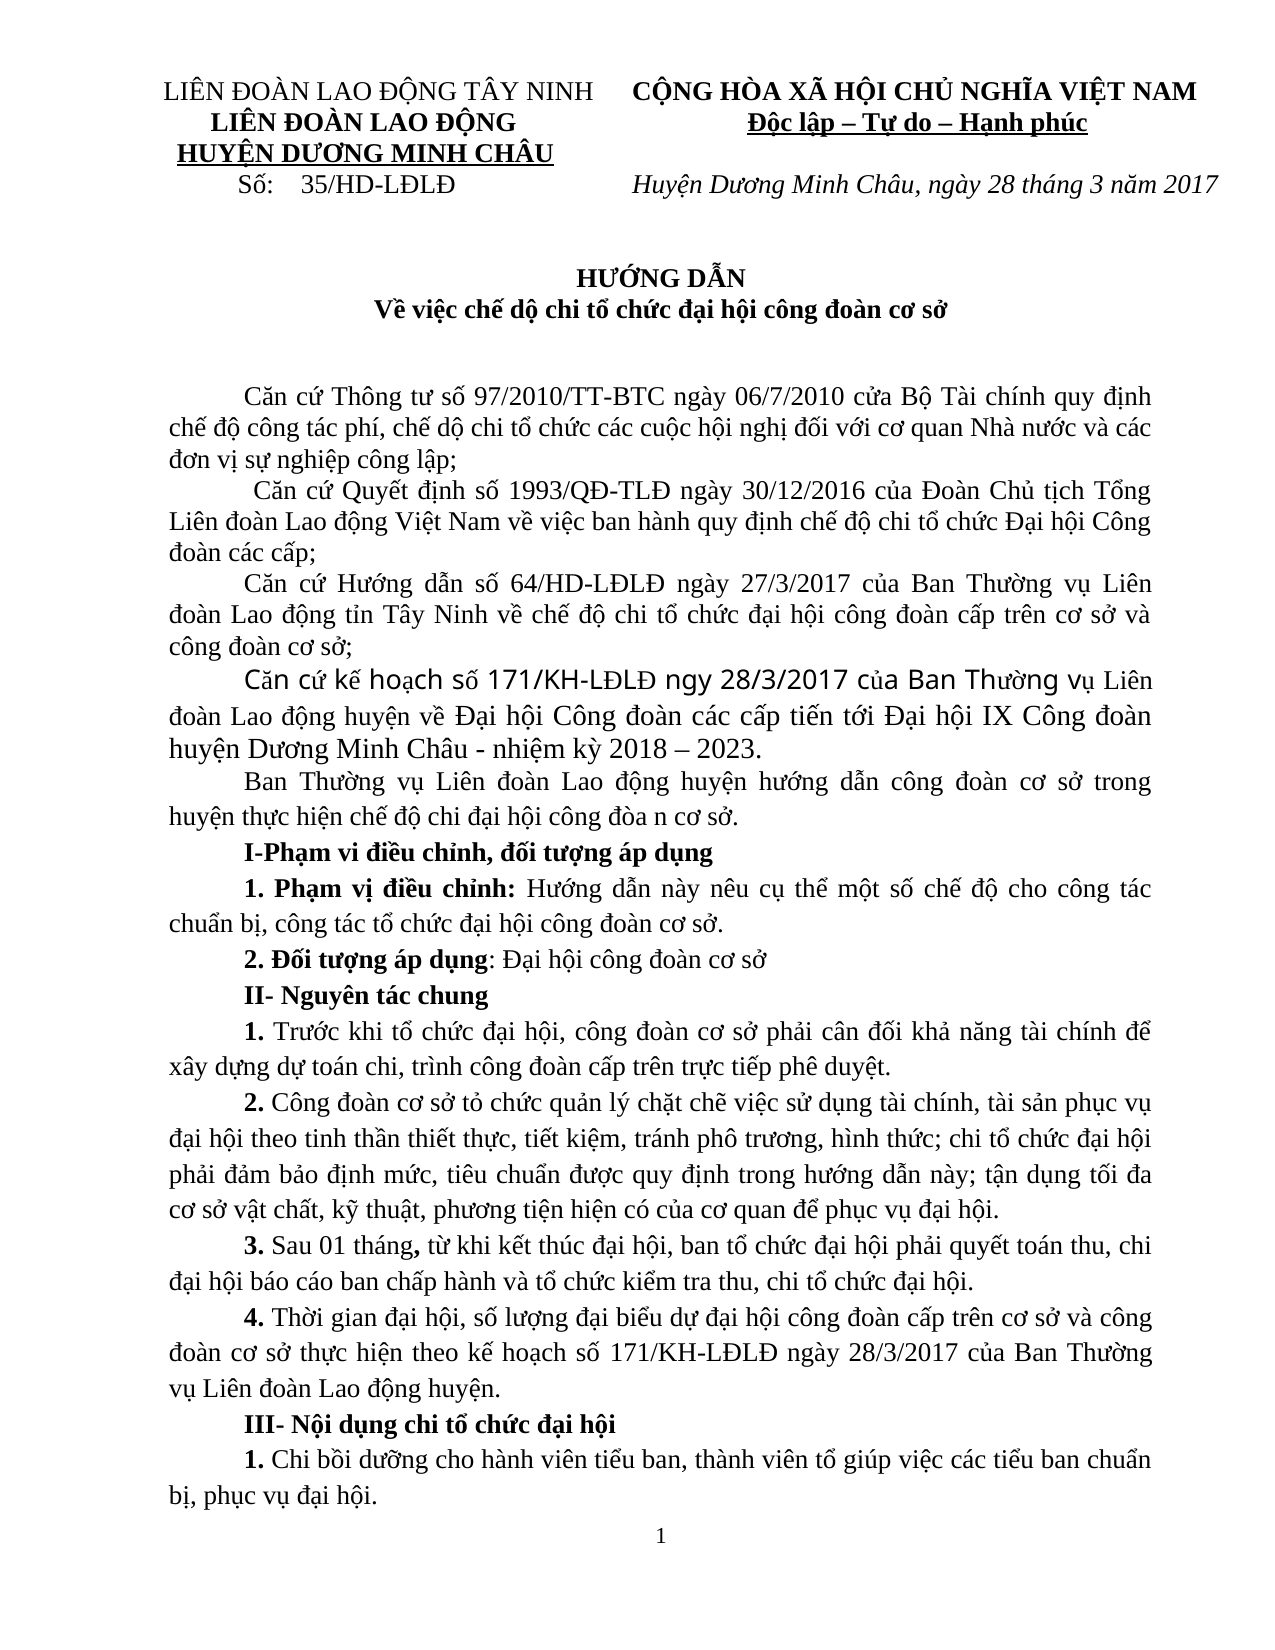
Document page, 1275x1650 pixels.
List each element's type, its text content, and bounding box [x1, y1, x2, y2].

table_header LIÊN ĐOÀN LAO ĐỘNG TÂY NINH LIÊN ĐOÀN LAO ĐỘNG HUYỆN DƯƠNG MINH CHÂU Số: 35/HD-LĐLĐ [152, 75, 621, 231]
text II- Nguyên tác chung [169, 979, 1153, 1010]
text Căn cứ Thông tư số 97/2010/TT-BTC ngày 06/7/2010 cửa Bộ Tài chính quy định chế độ công tác phí, chế dộ chi tổ chức các cuộc hội nghị đối với cơ quan Nhà nước và các đơn vị sự nghiệp công lập; [169, 380, 1153, 474]
text 1. Phạm vị điều chỉnh: Hướng dẫn này nêu cụ thể một số chế độ cho công tác chuẩn bị, công tác tổ chức đại hội công đoàn cơ sở. [169, 872, 1153, 939]
text HƯỚNG DẪN [169, 262, 1153, 293]
text 2. Đối tượng áp dụng: Đại hội công đoàn cơ sở [169, 943, 1153, 974]
text 1. Trước khi tổ chức đại hội, công đoàn cơ sở phải cân đối khả năng tài chính để xây dựng dự toán chi, trình công đoàn cấp trên trực tiếp phê duyệt. [169, 1015, 1153, 1082]
text III- Nội dụng chi tổ chức đại hội [169, 1408, 1153, 1439]
text 1. Chi bồi dưỡng cho hành viên tiểu ban, thành viên tổ giúp việc các tiểu ban chuẩn bị, phục vụ đại hội. [169, 1443, 1153, 1510]
table_header CỘNG HÒA XÃ HỘI CHỦ NGHĨA VIỆT NAM Độc lập – Tự do – Hạnh phúc Huyện Dương Minh Châu, ngày 28 tháng 3 năm 2017 [621, 75, 1249, 231]
text I-Phạm vi điều chỉnh, đối tượng áp dụng [169, 836, 1153, 867]
text Ban Thường vụ Liên đoàn Lao động huyện hướng dẫn công đoàn cơ sở trong huyện thực hiện chế độ chi đại hội công đòa n cơ sở. [169, 765, 1153, 832]
text Căn cứ Hướng dẫn số 64/HD-LĐLĐ ngày 27/3/2017 của Ban Thường vụ Liên đoàn Lao động tỉn Tây Ninh về chế độ chi tổ chức đại hội công đoàn cấp trên cơ sở và công đoàn cơ sở; [169, 567, 1153, 661]
text 4. Thời gian đại hội, số lượng đại biểu dự đại hội công đoàn cấp trên cơ sở và công đoàn cơ sở thực hiện theo kế hoạch số 171/KH-LĐLĐ ngày 28/3/2017 của Ban Thường vụ Liên đoàn Lao động huyện. [169, 1301, 1153, 1403]
text 2. Công đoàn cơ sở tỏ chức quản lý chặt chẽ việc sử dụng tài chính, tài sản phục vụ đại hội theo tinh thần thiết thực, tiết kiệm, tránh phô trương, hình thức; chi tổ chức đại hội phải đảm bảo định mức, tiêu chuẩn được quy định trong hướng dẫn này; tận dụng tối đa cơ sở vật chất, kỹ thuật, phương tiện hiện có của cơ quan để phục vụ đại hội. [169, 1086, 1153, 1224]
text Căn cứ Quyết định số 1993/QĐ-TLĐ ngày 30/12/2016 của Đoàn Chủ tịch Tổng Liên đoàn Lao động Việt Nam về việc ban hành quy định chế độ chi tổ chức Đại hội Công đoàn các cấp; [169, 474, 1153, 567]
subtitle Căn cứ kế hoạch số 171/KH-LĐLĐ ngy 28/3/2017 của Ban Thường vụ Liên đoàn Lao động huyện về Đại hội Công đoàn các cấp tiến tới Đại hội IX Công đoàn huyện Dương Minh Châu - nhiệm kỳ 2018 – 2023. [169, 661, 1153, 765]
text 3. Sau 01 tháng, từ khi kết thúc đại hội, ban tổ chức đại hội phải quyết toán thu, chi đại hội báo cáo ban chấp hành và tổ chức kiểm tra thu, chi tổ chức đại hội. [169, 1229, 1153, 1296]
text Về việc chế dộ chi tổ chức đại hội công đoàn cơ sở [169, 293, 1153, 324]
